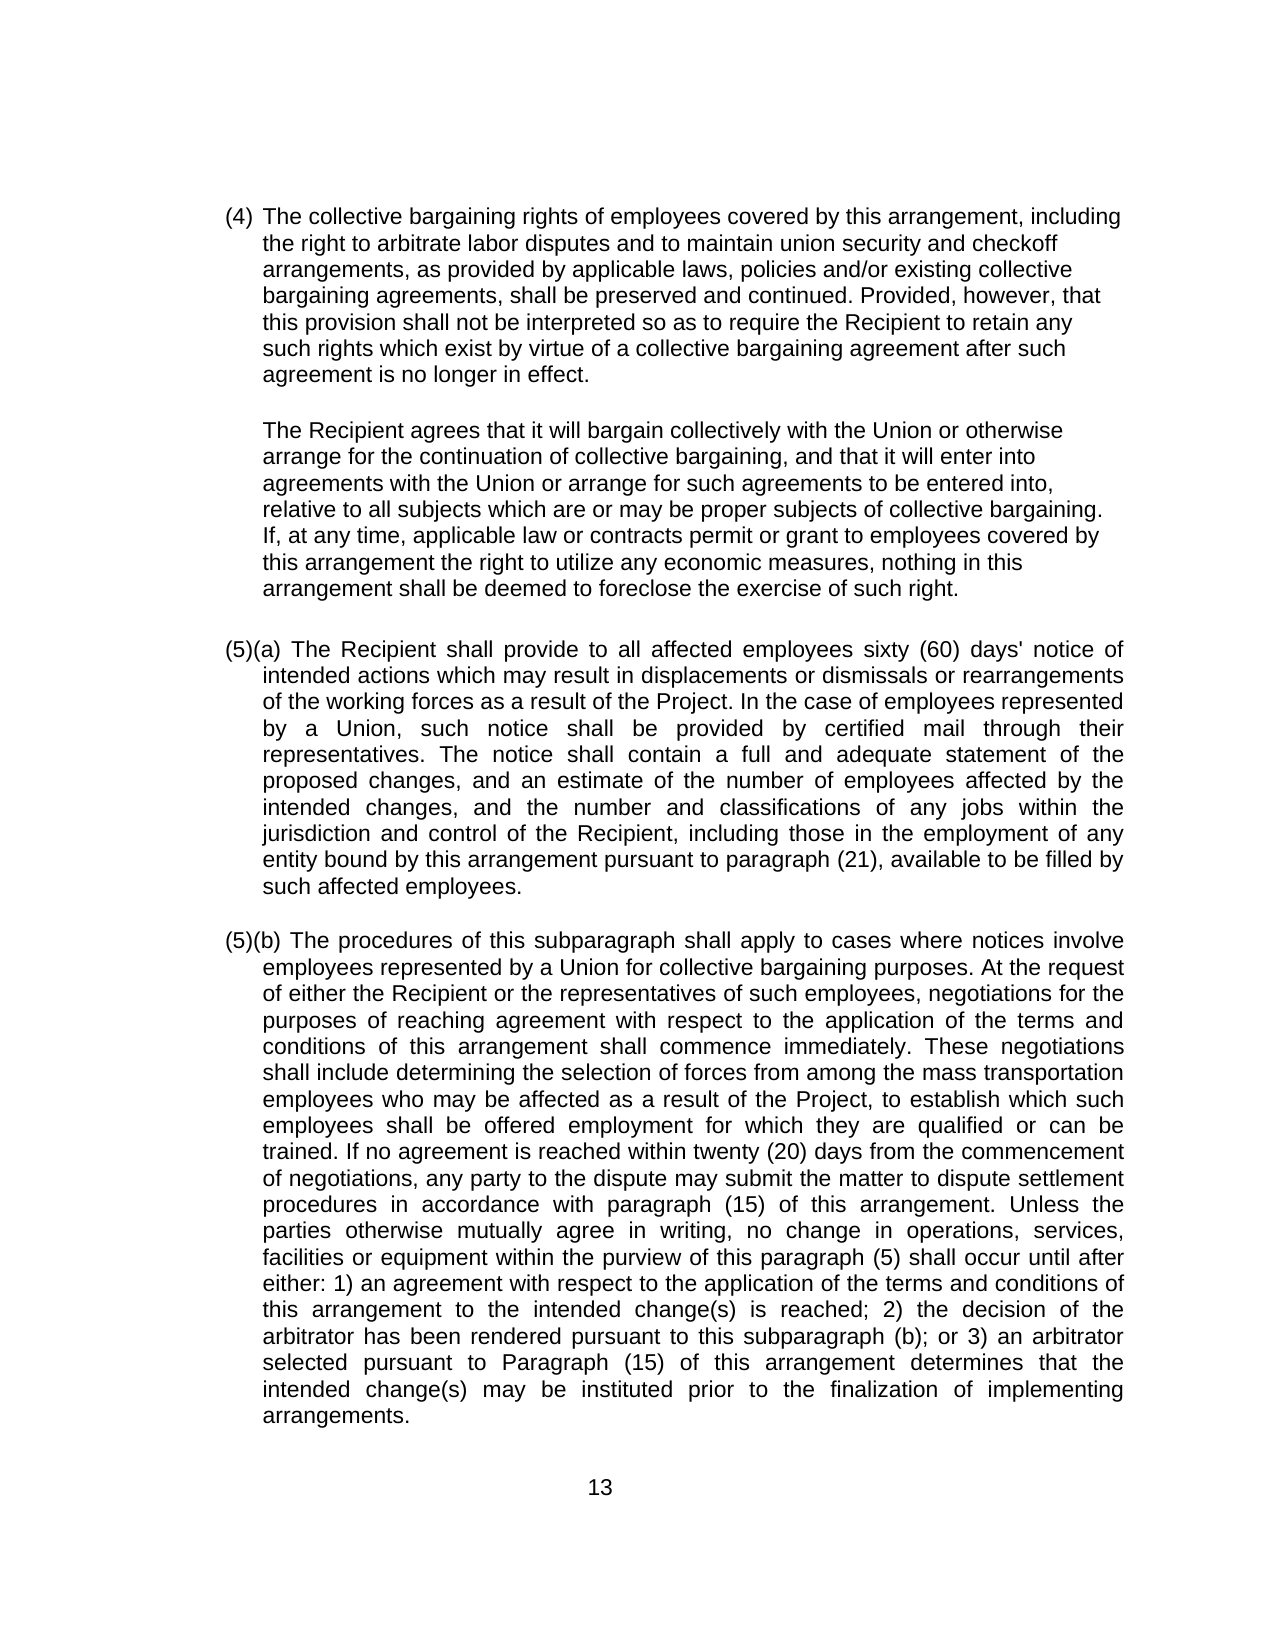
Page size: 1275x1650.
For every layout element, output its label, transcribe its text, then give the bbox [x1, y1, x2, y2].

text (5)(b) The procedures of this subparagraph shall apply to cases where notices involve employees represented by a Union for collective bargaining purposes. At the request of either the Recipient or the representatives of such employees, negotiations for the purposes of reaching agreement with respect to the application of the terms and conditions of this arrangement shall commence immediately. These negotiations shall include determining the selection of forces from among the mass transportation employees who may be affected as a result of the Project, to establish which such employees shall be offered employment for which they are qualified or can be trained. If no agreement is reached within twenty (20) days from the commencement of negotiations, any party to the dispute may submit the matter to dispute settlement procedures in accordance with paragraph (15) of this arrangement. Unless the parties otherwise mutually agree in writing, no change in operations, services, facilities or equipment within the purview of this paragraph (5) shall occur until after either: 1) an agreement with respect to the application of the terms and conditions of this arrangement to the intended change(s) is reached; 2) the decision of the arbitrator has been rendered pursuant to this subparagraph (b); or 3) an arbitrator selected pursuant to Paragraph (15) of this arrangement determines that the intended change(s) may be instituted prior to the finalization of implementing arrangements. [225, 927, 1125, 1428]
text (5)(a) The Recipient shall provide to all affected employees sixty (60) days' notice of intended actions which may result in displacements or dismissals or rearrangements of the working forces as a result of the Project. In the case of employees represented by a Union, such notice shall be provided by certified mail through their representatives. The notice shall contain a full and adequate statement of the proposed changes, and an estimate of the number of employees affected by the intended changes, and the number and classifications of any jobs within the jurisdiction and control of the Recipient, including those in the employment of any entity bound by this arrangement pursuant to paragraph (21), available to be filled by such affected employees. [225, 636, 1125, 899]
text (4) The collective bargaining rights of employees covered by this arrangement, including the right to arbitrate labor disputes and to maintain union security and checkoff arrangements, as provided by applicable laws, policies and/or existing collective bargaining agreements, shall be preserved and continued. Provided, however, that this provision shall not be interpreted so as to require the Recipient to retain any such rights which exist by virtue of a collective bargaining agreement after such agreement is no longer in effect. [225, 203, 1125, 388]
text The Recipient agrees that it will bargain collectively with the Union or otherwise arrange for the continuation of collective bargaining, and that it will enter into agreements with the Union or arrange for such agreements to be entered into, relative to all subjects which are or may be proper subjects of collective bargaining. If, at any time, applicable law or contracts permit or grant to employees covered by this arrangement the right to utilize any economic measures, nothing in this arrangement shall be deemed to foreclose the exercise of such right. [262, 417, 1125, 601]
